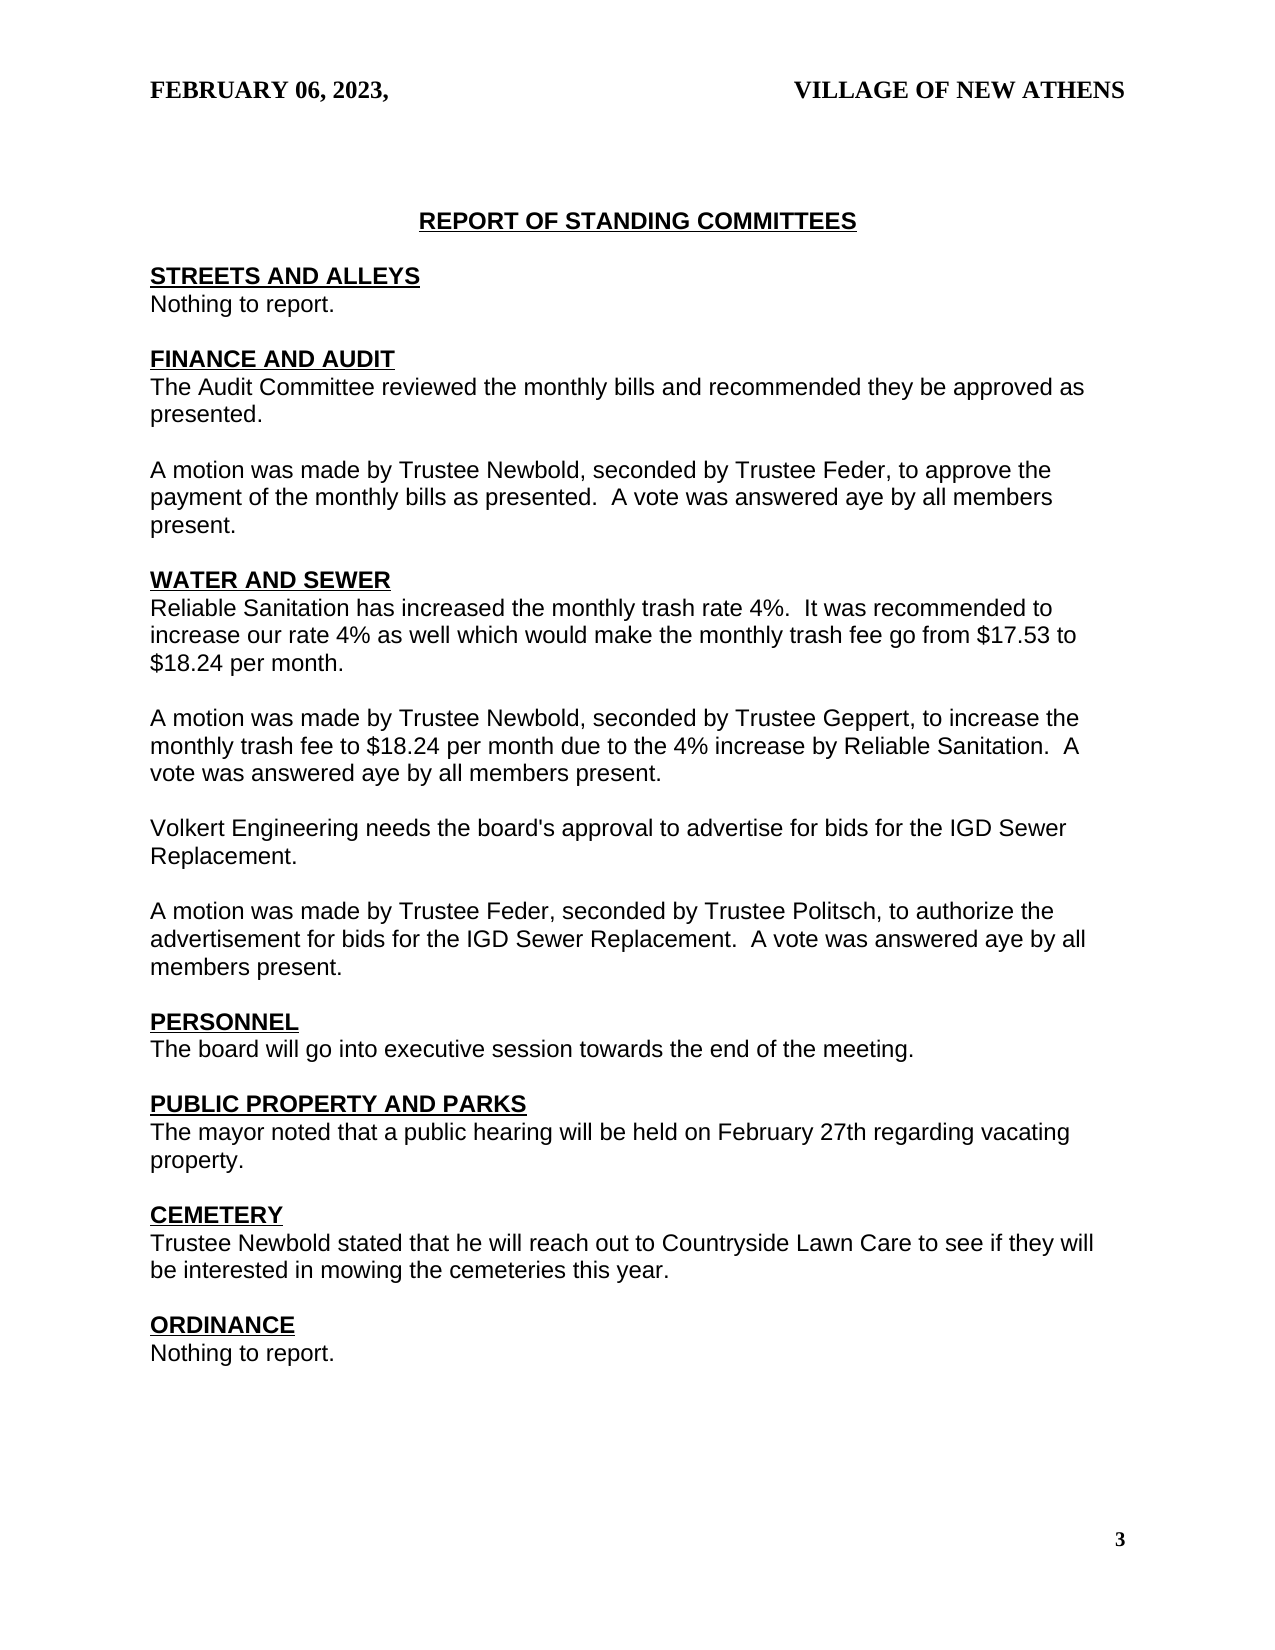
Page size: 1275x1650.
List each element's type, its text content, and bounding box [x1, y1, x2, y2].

text The Audit Committee reviewed the monthly bills and recommended they be approved as presented. [150, 373, 1125, 428]
text Nothing to report. [150, 1339, 1125, 1366]
text Nothing to report. [150, 290, 1125, 317]
text Trustee Newbold stated that he will reach out to Countryside Lawn Care to see if they will be interested in mowing the cemeteries this year. [150, 1228, 1125, 1284]
text FINANCE AND AUDIT [150, 345, 1125, 373]
text Reliable Sanitation has increased the monthly trash rate 4%. It was recommended to increase our rate 4% as well which would make the monthly trash fee go from $17.53 to $18.24 per month. [150, 593, 1125, 676]
text The mayor noted that a public hearing will be held on February 27th regarding vacating property. [150, 1118, 1125, 1173]
text WATER AND SEWER [150, 566, 1125, 593]
text A motion was made by Trustee Newbold, seconded by Trustee Feder, to approve the payment of the monthly bills as presented. A vote was answered aye by all members present. [150, 456, 1125, 538]
text CEMETERY [150, 1201, 1125, 1228]
text STREETS AND ALLEYS [150, 262, 1125, 290]
text REPORT OF STANDING COMMITTEES [150, 207, 1125, 235]
text A motion was made by Trustee Feder, seconded by Trustee Politsch, to authorize the advertisement for bids for the IGD Sewer Replacement. A vote was answered aye by all members present. [150, 897, 1125, 980]
text ORDINANCE [150, 1311, 1125, 1339]
text PERSONNEL [150, 1008, 1125, 1035]
text The board will go into executive session towards the end of the meeting. [150, 1035, 1125, 1063]
text PUBLIC PROPERTY AND PARKS [150, 1090, 1125, 1118]
text A motion was made by Trustee Newbold, seconded by Trustee Geppert, to increase the monthly trash fee to $18.24 per month due to the 4% increase by Reliable Sanitation. A vote was answered aye by all members present. [150, 704, 1125, 787]
text Volkert Engineering needs the board's approval to advertise for bids for the IGD Sewer Replacement. [150, 814, 1125, 869]
